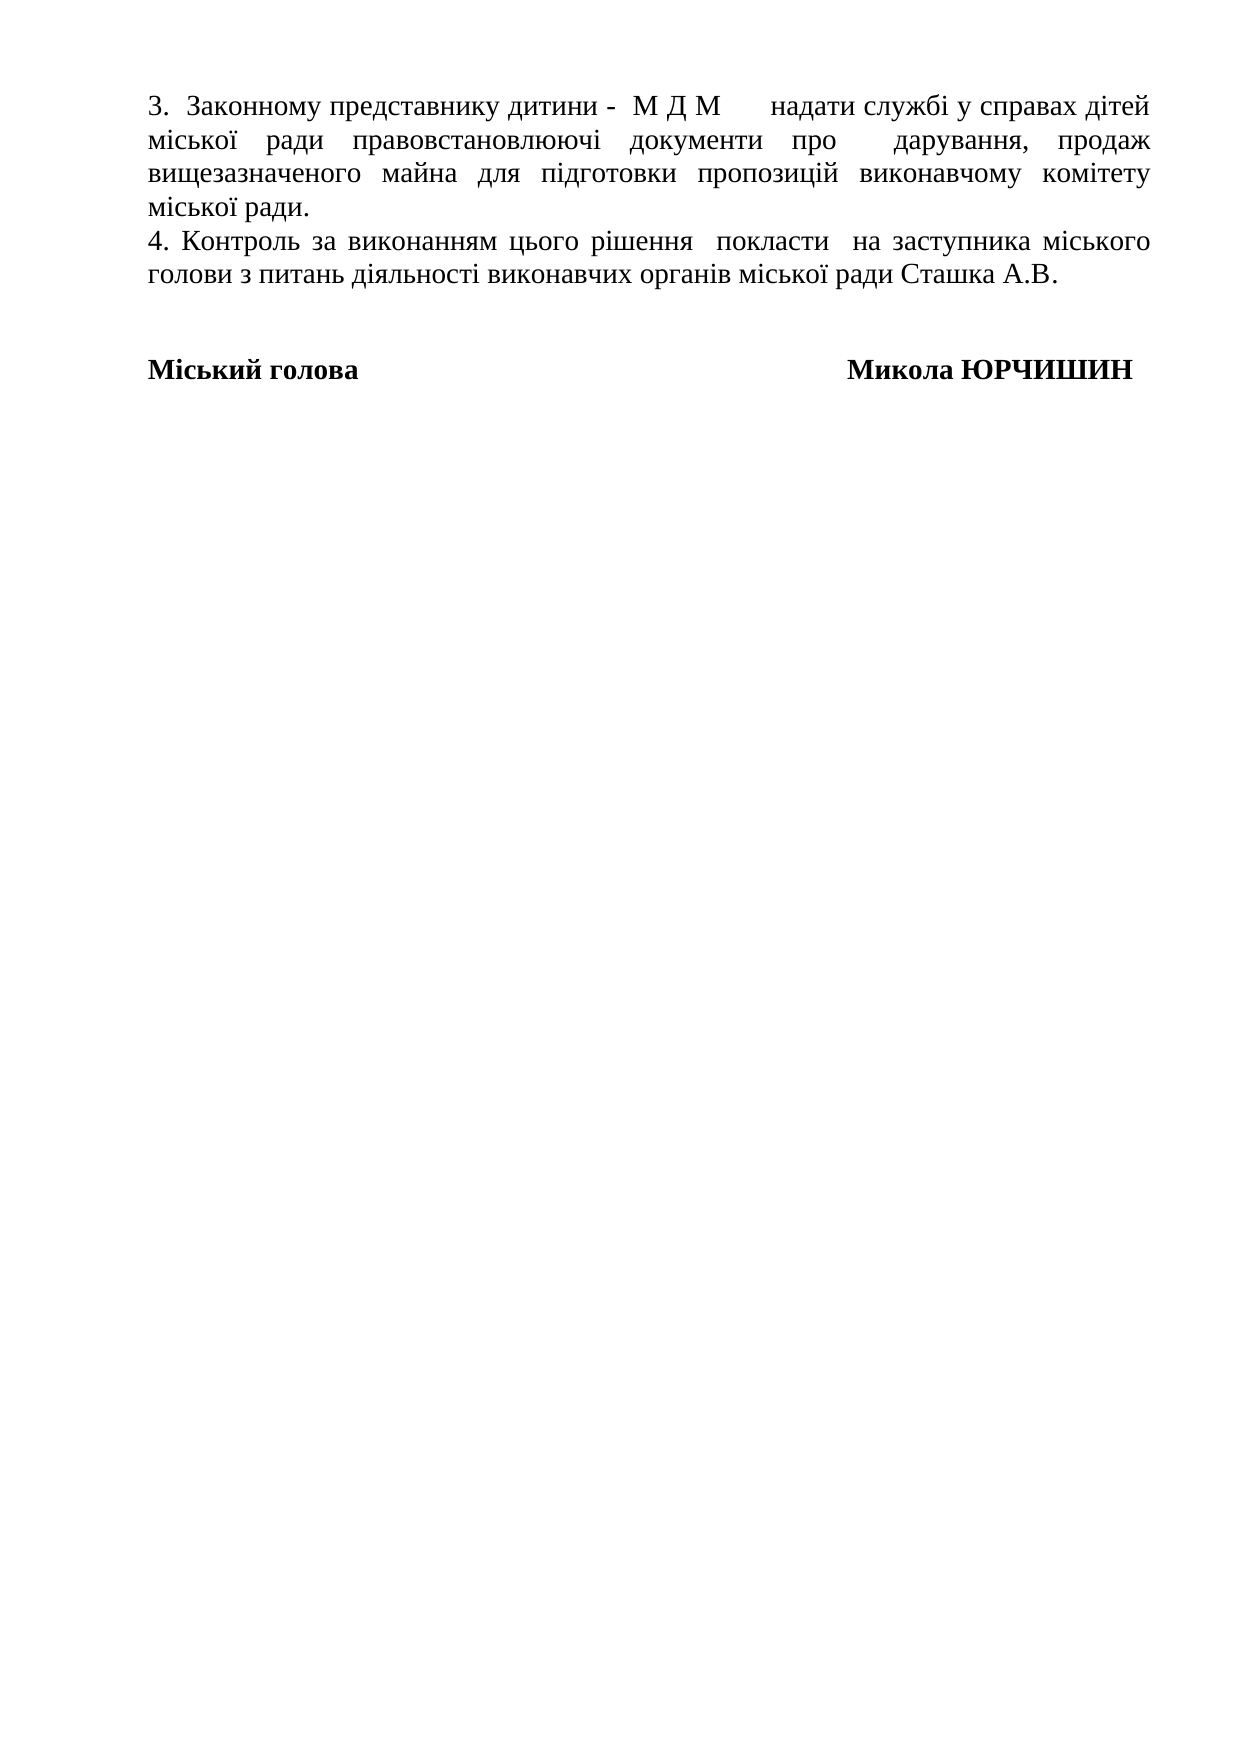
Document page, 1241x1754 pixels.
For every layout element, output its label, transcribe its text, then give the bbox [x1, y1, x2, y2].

text 4. Контроль за виконанням цього рішення покласти на заступника міського голови з питань діяльності виконавчих органів міської ради Сташка А.В. [148, 223, 1152, 290]
text 3. Законному представнику дитини - М Д М надати службі у справах дітей міської ради правовстановлюючі документи про дарування, продаж вищезазначеного майна для підготовки пропозицій виконавчому комітету міської ради. [148, 88, 1152, 223]
text Міський голова Микола ЮРЧИШИН [148, 352, 1152, 386]
